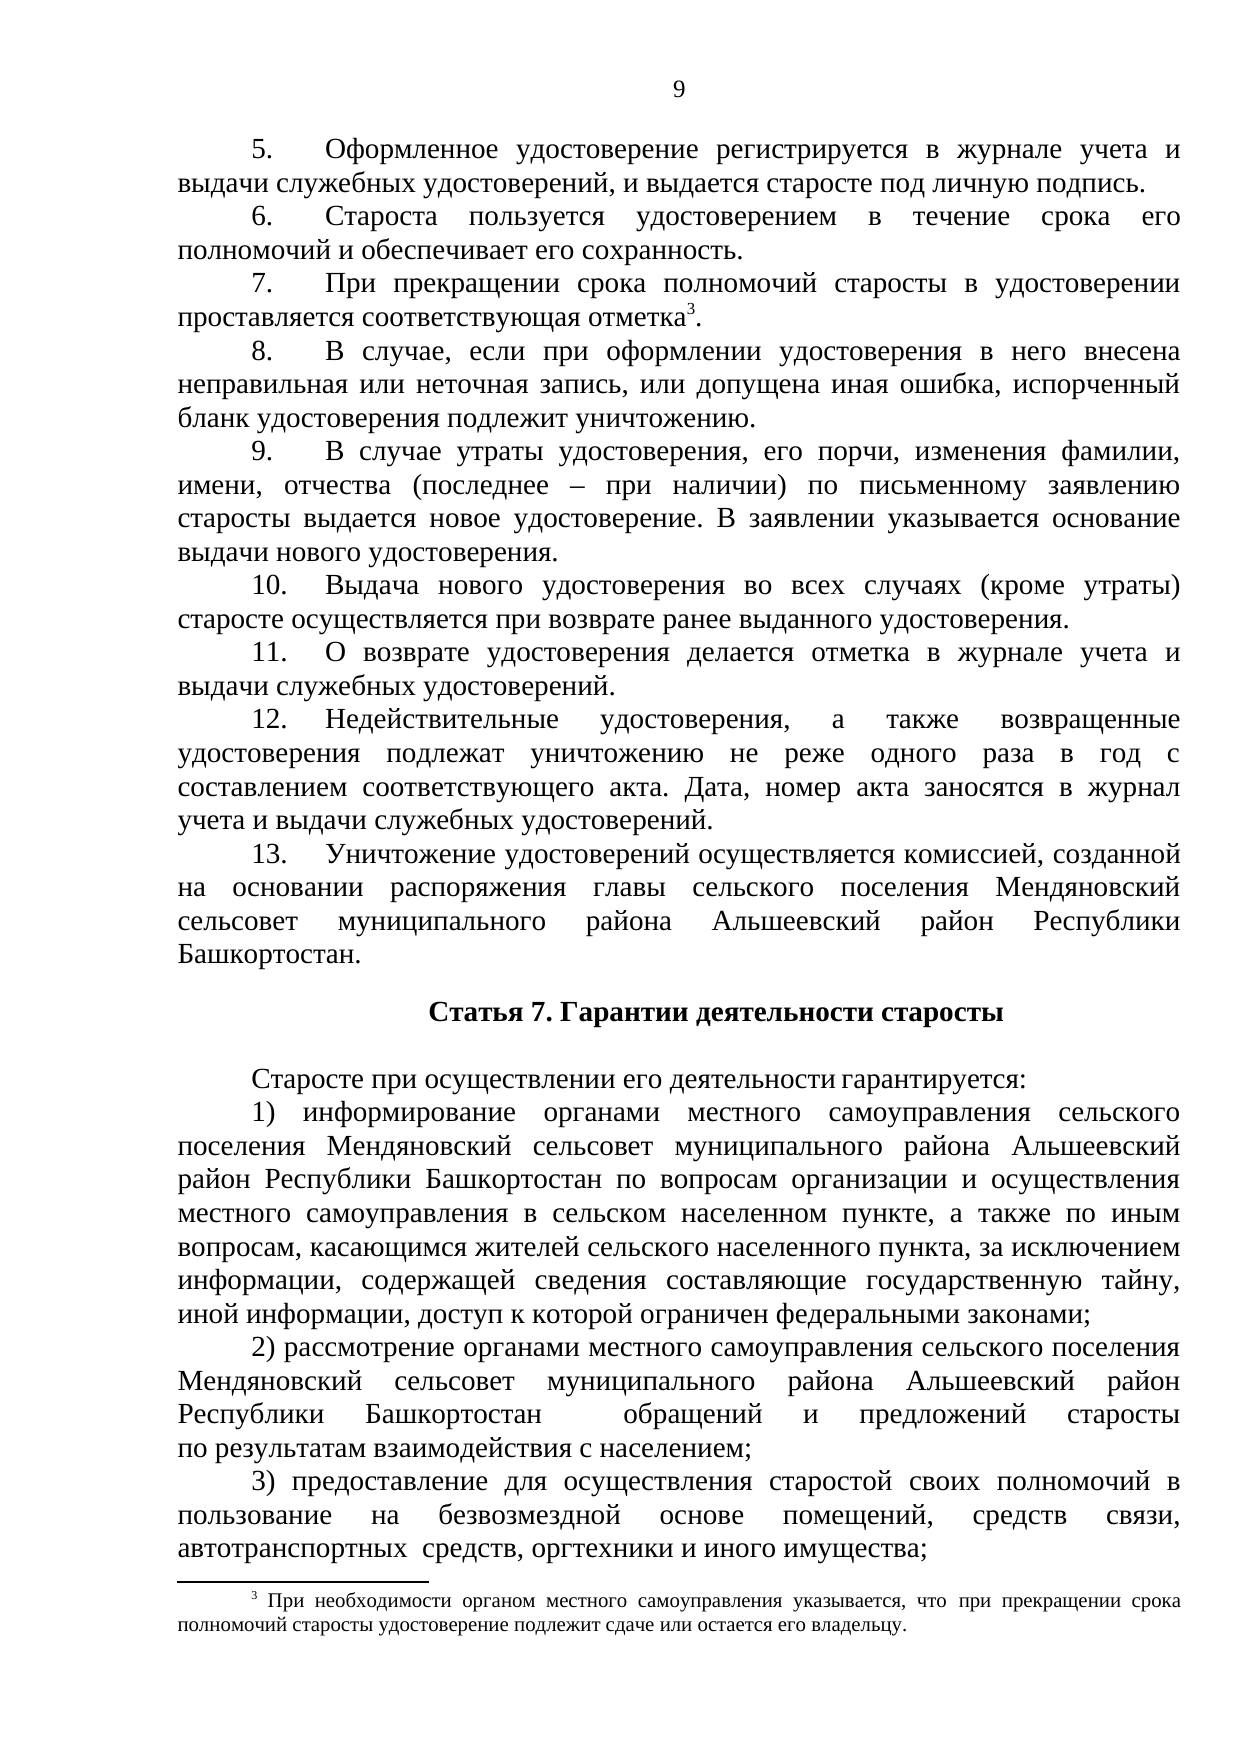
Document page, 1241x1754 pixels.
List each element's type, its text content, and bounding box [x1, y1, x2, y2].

text 3) предоставление для осуществления старостой своих полномочий в пользование на безвозмездной основе помещений, средств связи, автотранспортных средств, оргтехники и иного имущества; [177, 1463, 1181, 1564]
text 1) информирование органами местного самоуправления сельского поселения Мендяновский сельсовет муниципального района Альшеевский район Республики Башкортостан по вопросам организации и осуществления местного самоуправления в сельском населенном пункте, а также по иным вопросам, касающимся жителей сельского населенного пункта, за исключением информации, содержащей сведения составляющие государственную тайну, иной информации, доступ к которой ограничен федеральными законами; [177, 1094, 1181, 1329]
list В случае, если при оформлении удостоверения в него внесена неправильная или неточная запись, или допущена иная ошибка, испорченный бланк удостоверения подлежит уничтожению. [177, 333, 1181, 433]
list В случае утраты удостоверения, его порчи, изменения фамилии, имени, отчества (последнее – при наличии) по письменному заявлению старосты выдается новое удостоверение. В заявлении указывается основание выдачи нового удостоверения. [177, 433, 1181, 567]
text Старосте при осуществлении его деятельности гарантируется: [177, 1061, 1181, 1094]
text 2) рассмотрение органами местного самоуправления сельского поселения Мендяновский сельсовет муниципального района Альшеевский район Республики Башкортостан обращений и предложений старосты по результатам взаимодействия с населением; [177, 1329, 1181, 1463]
list При прекращении срока полномочий старосты в удостоверении проставляется соответствующая отметка. [177, 266, 1181, 333]
list Уничтожение удостоверений осуществляется комиссией, созданной на основании распоряжения главы сельского поселения Мендяновский сельсовет муниципального района Альшеевский район Республики Башкортостан. [177, 836, 1181, 970]
list Староста пользуется удостоверением в течение срока его полномочий и обеспечивает его сохранность. [177, 198, 1181, 266]
list Оформленное удостоверение регистрируется в журнале учета и выдачи служебных удостоверений, и выдается старосте под личную подпись. [177, 131, 1181, 198]
text Статья 7. Гарантии деятельности старосты [177, 994, 1181, 1027]
list О возврате удостоверения делается отметка в журнале учета и выдачи служебных удостоверений. [177, 634, 1181, 702]
list Недействительные удостоверения, а также возвращенные удостоверения подлежат уничтожению не реже одного раза в год с составлением соответствующего акта. Дата, номер акта заносятся в журнал учета и выдачи служебных удостоверений. [177, 702, 1181, 836]
list Выдача нового удостоверения во всех случаях (кроме утраты) старосте осуществляется при возврате ранее выданного удостоверения. [177, 567, 1181, 634]
